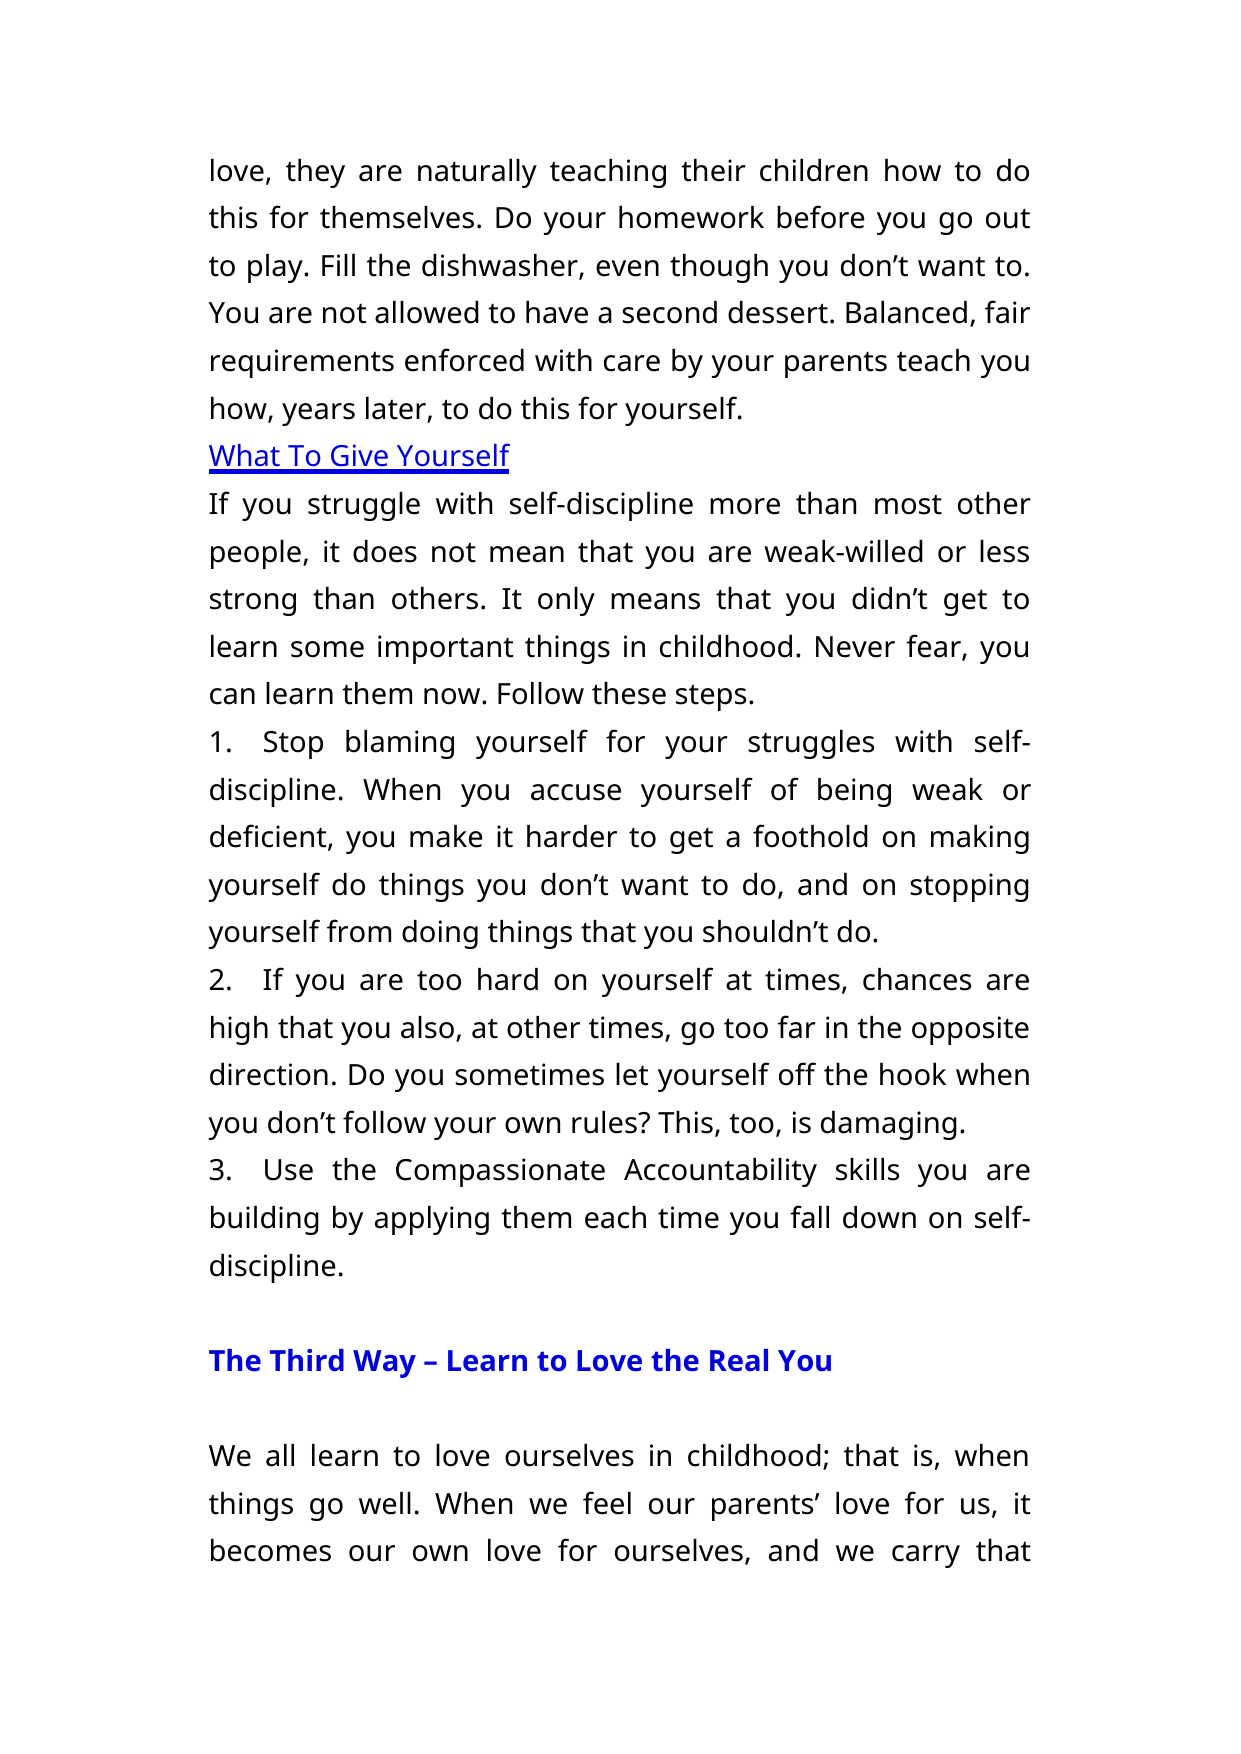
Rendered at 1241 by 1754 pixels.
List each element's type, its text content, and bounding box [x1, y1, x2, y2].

text 1. Stop blaming yourself for your struggles with self-discipline. When you accuse yourself of being weak or deficient, you make it harder to get a foothold on making yourself do things you don’t want to do, and on stopping yourself from doing things that you shouldn’t do. [208, 721, 1032, 951]
text 3. Use the Compassionate Accountability skills you are building by applying them each time you fall down on self-discipline. [208, 1150, 1032, 1284]
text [208, 1435, 1032, 1570]
text If you struggle with self-discipline more than most other people, it does not mean that you are weak-willed or less strong than others. It only means that you didn’t get to learn some important things in childhood. Never fear, you can learn them now. Follow these steps. [208, 483, 1032, 713]
text What To Give Yourself [208, 436, 1032, 475]
text The Third Way – Learn to Love the Real You [208, 1340, 1032, 1380]
text 2. If you are too hard on yourself at times, chances are high that you also, at other times, go too far in the opposite direction. Do you sometimes let yourself off the hook when you don’t follow your own rules? This, too, is damaging. [208, 959, 1032, 1142]
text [208, 150, 1032, 428]
